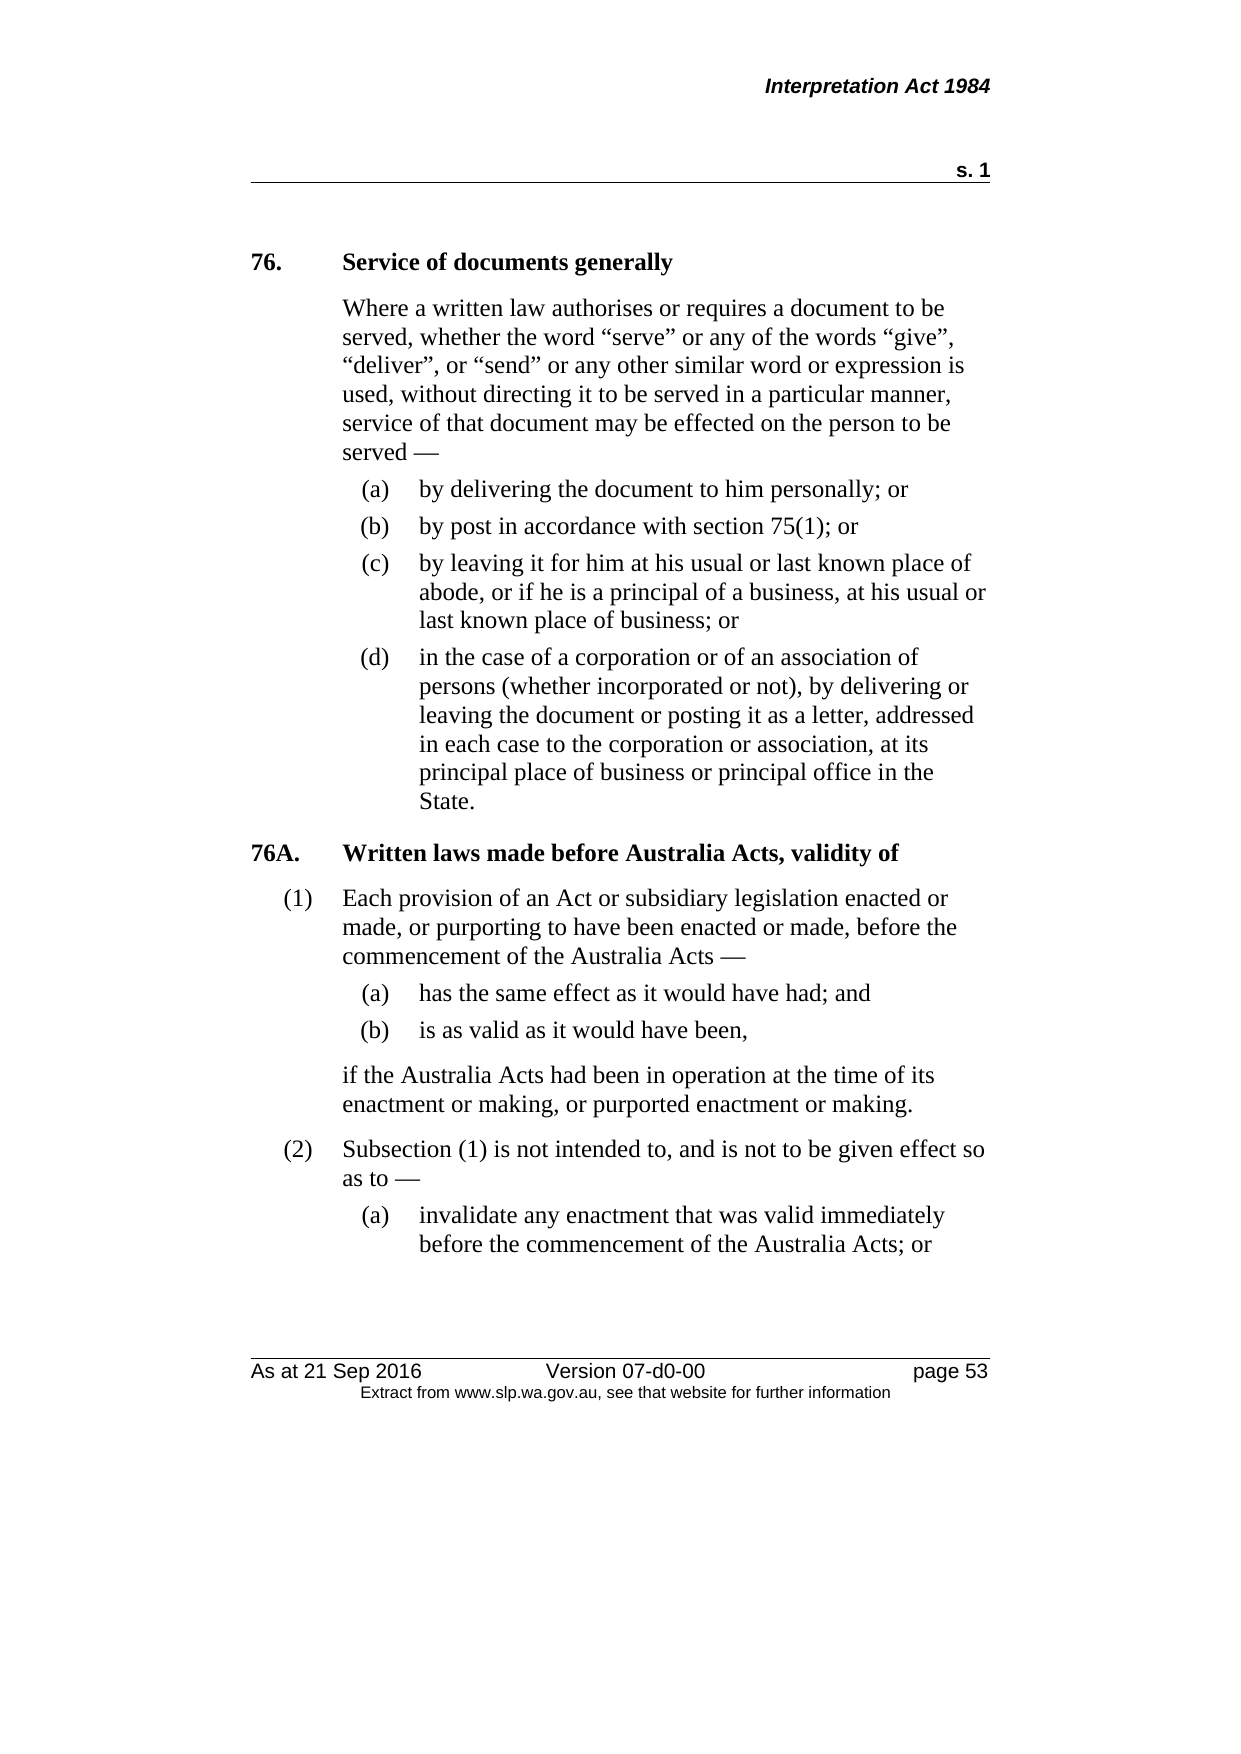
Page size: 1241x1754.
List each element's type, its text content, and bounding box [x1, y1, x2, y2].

text (a) by delivering the document to him personally; or [251, 474, 990, 502]
text (b) is as valid as it would have been, [251, 1015, 990, 1044]
subtitle 76A. Written laws made before Australia Acts, validity of [251, 838, 990, 867]
text if the Australia Acts had been in operation at the time of its enactment or making, or purported enactment or making. [251, 1060, 990, 1118]
text (b) by post in accordance with section 75(1); or [251, 511, 990, 539]
text (a) has the same effect as it would have had; and [251, 978, 990, 1007]
subtitle 76. Service of documents generally [251, 247, 990, 276]
text (1) Each provision of an Act or subsidiary legislation enacted or made, or purporting to have been enacted or made, before the commencement of the Australia Acts — [251, 883, 990, 969]
text (a) invalidate any enactment that was valid immediately before the commencement of the Australia Acts; or [251, 1200, 990, 1258]
text (c) by leaving it for him at his usual or last known place of abode, or if he is a principal of a business, at his usual or last known place of business; or [251, 548, 990, 634]
text Where a written law authorises or requires a document to be served, whether the word “serve” or any of the words “give”, “deliver”, or “send” or any other similar word or expression is used, without directing it to be served in a particular manner, service of that document may be effected on the person to be served — [251, 293, 990, 465]
text (2) Subsection (1) is not intended to, and is not to be given effect so as to — [251, 1134, 990, 1192]
text (d) in the case of a corporation or of an association of persons (whether incorporated or not), by delivering or leaving the document or posting it as a letter, addressed in each case to the corporation or association, at its principal place of business or principal office in the State. [251, 642, 990, 815]
